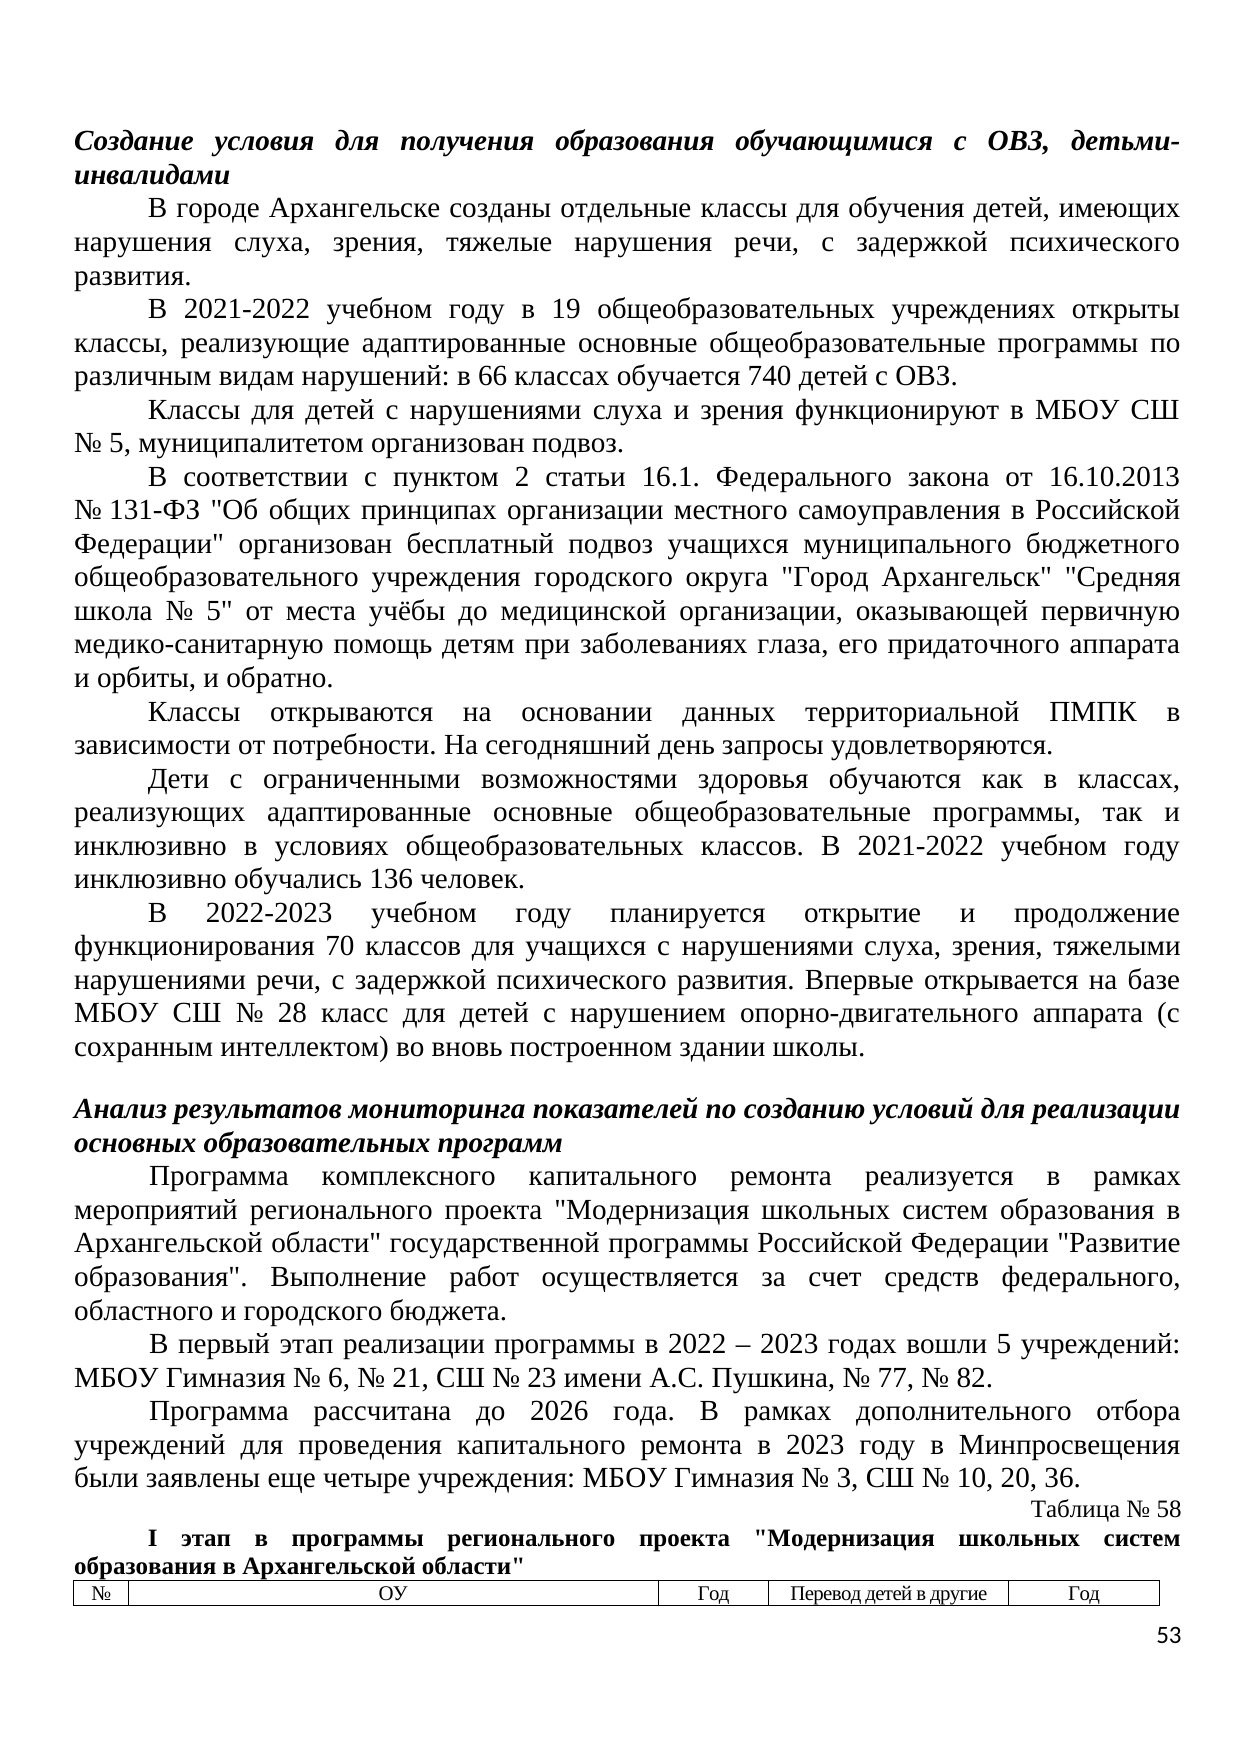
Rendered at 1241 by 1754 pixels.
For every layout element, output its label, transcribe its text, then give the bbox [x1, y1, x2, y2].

text Дети с ограниченными возможностями здоровья обучаются как в классах, реализующих адаптированные основные общеобразовательные программы, так и инклюзивно в условиях общеобразовательных классов. В 2021-2022 учебном году инклюзивно обучались 136 человек. [74, 761, 1181, 895]
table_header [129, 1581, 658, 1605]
text Программа комплексного капитального ремонта реализуется в рамках мероприятий регионального проекта "Модернизация школьных систем образования в Архангельской области" государственной программы Российской Федерации "Развитие образования". Выполнение работ осуществляется за счет средств федерального, областного и городского бюджета. [74, 1158, 1181, 1326]
text В соответствии с пунктом 2 статьи 16.1. Федерального закона от 16.10.2013 № 131-ФЗ "Об общих принципах организации местного самоуправления в Российской Федерации" организован бесплатный подвоз учащихся муниципального бюджетного общеобразовательного учреждения городского округа "Город Архангельск" "Средняя школа № 5" от места учёбы до медицинской организации, оказывающей первичную медико-санитарную помощь детям при заболеваниях глаза, его придаточного аппарата и орбиты, и обратно. [74, 459, 1181, 694]
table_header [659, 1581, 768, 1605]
text Классы открываются на основании данных территориальной ПМПК в зависимости от потребности. На сегодняшний день запросы удовлетворяются. [74, 694, 1181, 761]
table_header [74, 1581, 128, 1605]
text Классы для детей с нарушениями слуха и зрения функционируют в МБОУ СШ № 5, муниципалитетом организован подвоз. [74, 392, 1181, 459]
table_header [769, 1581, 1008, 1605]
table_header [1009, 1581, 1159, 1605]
text В первый этап реализации программы в 2022 – 2023 годах вошли 5 учреждений: МБОУ Гимназия № 6, № 21, СШ № 23 имени А.С. Пушкина, № 77, № 82. [74, 1326, 1181, 1393]
text Создание условия для получения образования обучающимися с ОВЗ, детьми-инвалидами [74, 123, 1181, 191]
text Программа рассчитана до 2026 года. В рамках дополнительного отбора учреждений для проведения капитального ремонта в 2023 году в Минпросвещения были заявлены еще четыре учреждения: МБОУ Гимназия № 3, СШ № 10, 20, 36. [74, 1393, 1181, 1494]
text В 2022-2023 учебном году планируется открытие и продолжение функционирования 70 классов для учащихся с нарушениями слуха, зрения, тяжелыми нарушениями речи, с задержкой психического развития. Впервые открывается на базе МБОУ СШ № 28 класс для детей с нарушением опорно-двигательного аппарата (с сохранным интеллектом) во вновь построенном здании школы. [74, 895, 1181, 1063]
text В городе Архангельске созданы отдельные классы для обучения детей, имеющих нарушения слуха, зрения, тяжелые нарушения речи, с задержкой психического развития. [74, 191, 1181, 291]
text В 2021-2022 учебном году в 19 общеобразовательных учреждениях открыты классы, реализующие адаптированные основные общеобразовательные программы по различным видам нарушений: в 66 классах обучается 740 детей с ОВЗ. [74, 291, 1181, 392]
text Таблица № 58 [74, 1494, 1181, 1523]
text I этап в программы регионального проекта "Модернизация школьных систем образования в Архангельской области" [74, 1523, 1181, 1580]
text Анализ результатов мониторинга показателей по созданию условий для реализации основных образовательных программ [74, 1091, 1181, 1158]
